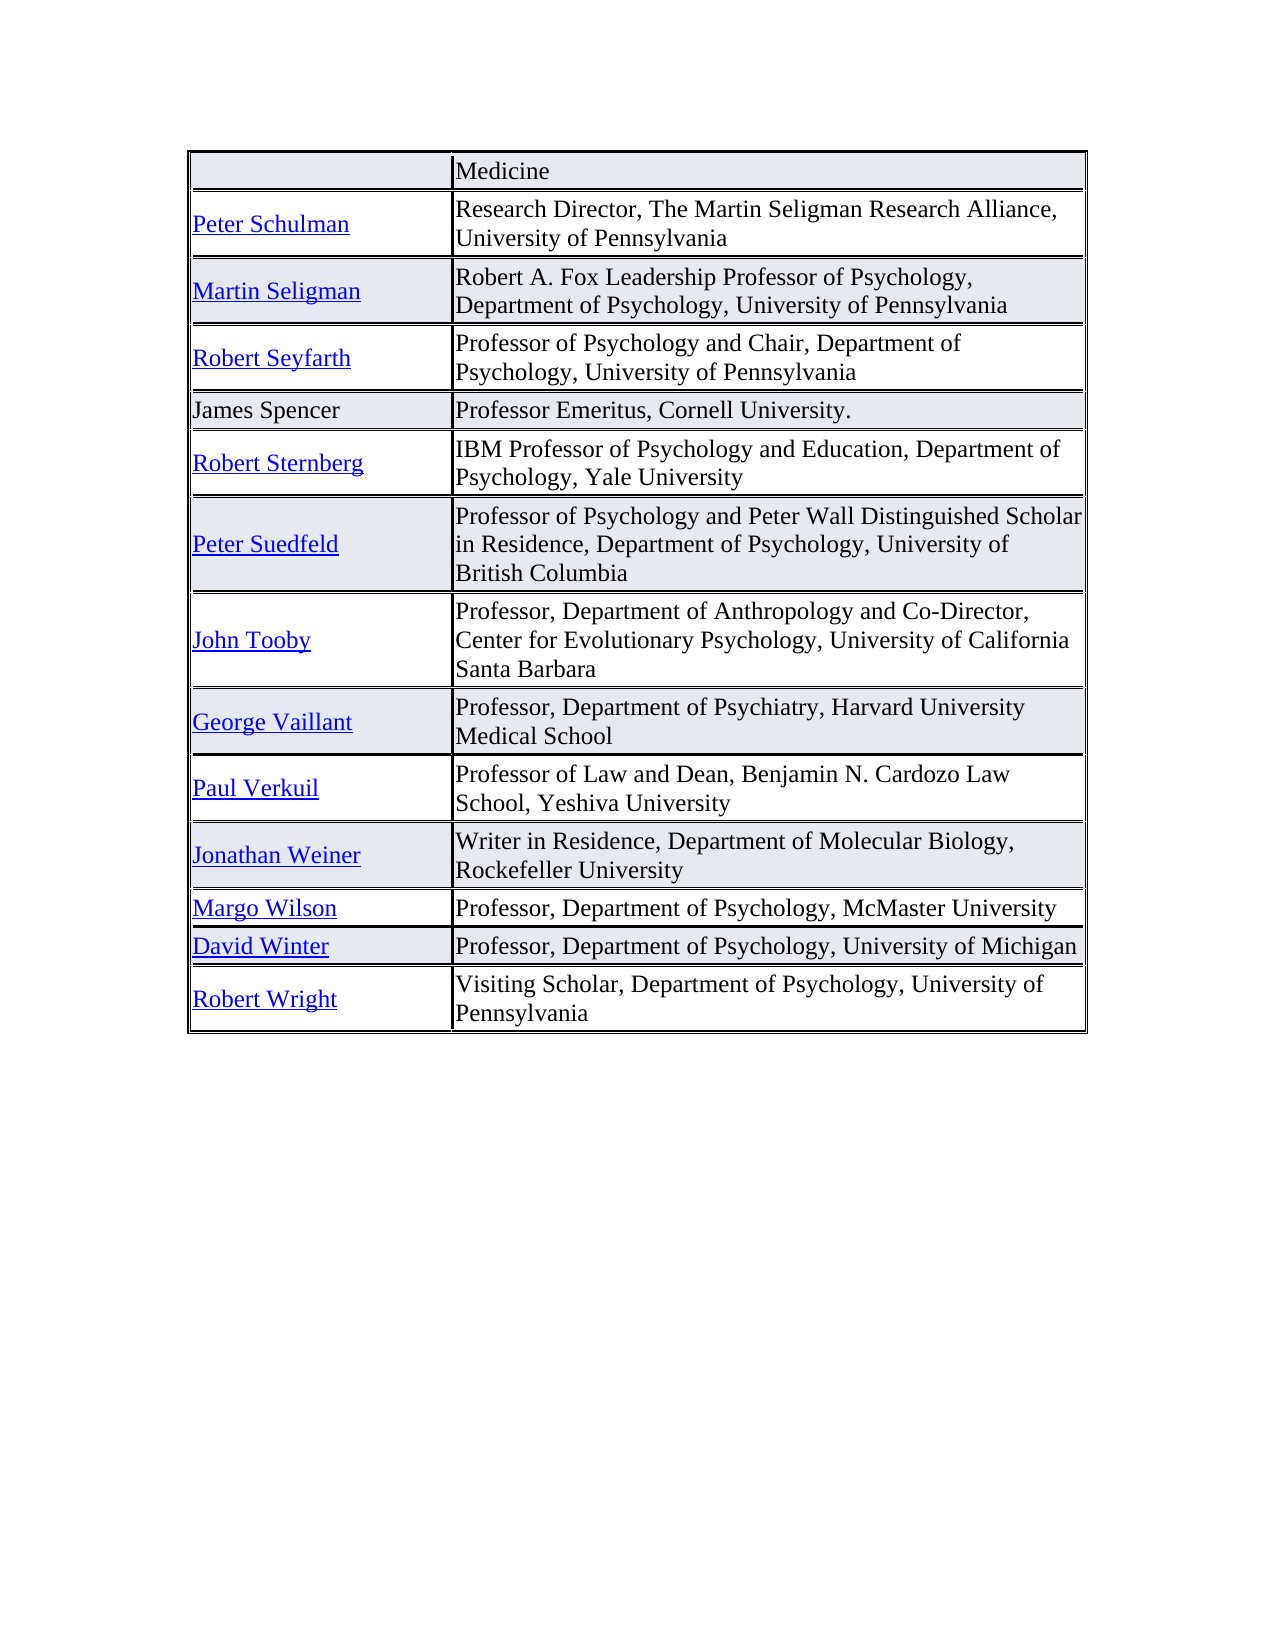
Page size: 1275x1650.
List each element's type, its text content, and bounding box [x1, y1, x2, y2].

table_cell Professor Emeritus, Cornell University. [454, 389, 1085, 427]
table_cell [452, 153, 1085, 188]
table_cell Robert Sternberg [191, 428, 451, 494]
table_cell Writer in Residence, Department of Molecular Biology, Rockefeller University [452, 820, 1086, 887]
table_cell Professor, Department of Psychology, University of Michigan [454, 925, 1085, 963]
table_cell Jonathan Weiner [189, 820, 452, 887]
table_cell Professor, Department of Anthropology and Co-Director, Center for Evolutionary Psychology, University of California Santa Barbara [454, 590, 1085, 686]
table_cell Robert Wright [191, 963, 452, 1030]
table_cell Martin Seligman [191, 255, 451, 322]
table_cell Professor of Psychology and Chair, Department of Psychology, University of Pennsylvania [454, 322, 1085, 389]
table_cell Peter Suedfeld [191, 494, 451, 590]
table_cell Robert Sapolsky [191, 152, 452, 188]
table_cell David Winter [191, 925, 451, 963]
table_cell Professor, Department of Psychology, McMaster University [452, 887, 1086, 925]
table_cell Research Director, The Martin Seligman Research Alliance, University of Pennsylvania [454, 188, 1085, 255]
table_cell George Vaillant [189, 686, 452, 753]
table_cell Professor of Law and Dean, Benjamin N. Cardozo Law School, Yeshiva University [454, 753, 1086, 820]
table_cell John Tooby [191, 590, 451, 686]
table_cell Professor of Psychology and Peter Wall Distinguished Scholar in Residence, Department of Psychology, University of British Columbia [454, 494, 1085, 590]
table_cell IBM Professor of Psychology and Education, Department of Psychology, Yale University [454, 428, 1085, 494]
table_cell James Spencer [191, 389, 451, 427]
table_cell Visiting Scholar, Department of Psychology, University of Pennsylvania [452, 963, 1085, 1030]
table_cell Peter Schulman [191, 188, 451, 255]
table_cell Robert Seyfarth [191, 322, 451, 389]
table_cell Paul Verkuil [189, 753, 451, 820]
table_cell Professor, Department of Psychiatry, Harvard University Medical School [452, 686, 1086, 753]
table_cell Robert A. Fox Leadership Professor of Psychology, Department of Psychology, University of Pennsylvania [454, 255, 1085, 322]
table_cell Margo Wilson [189, 887, 452, 925]
